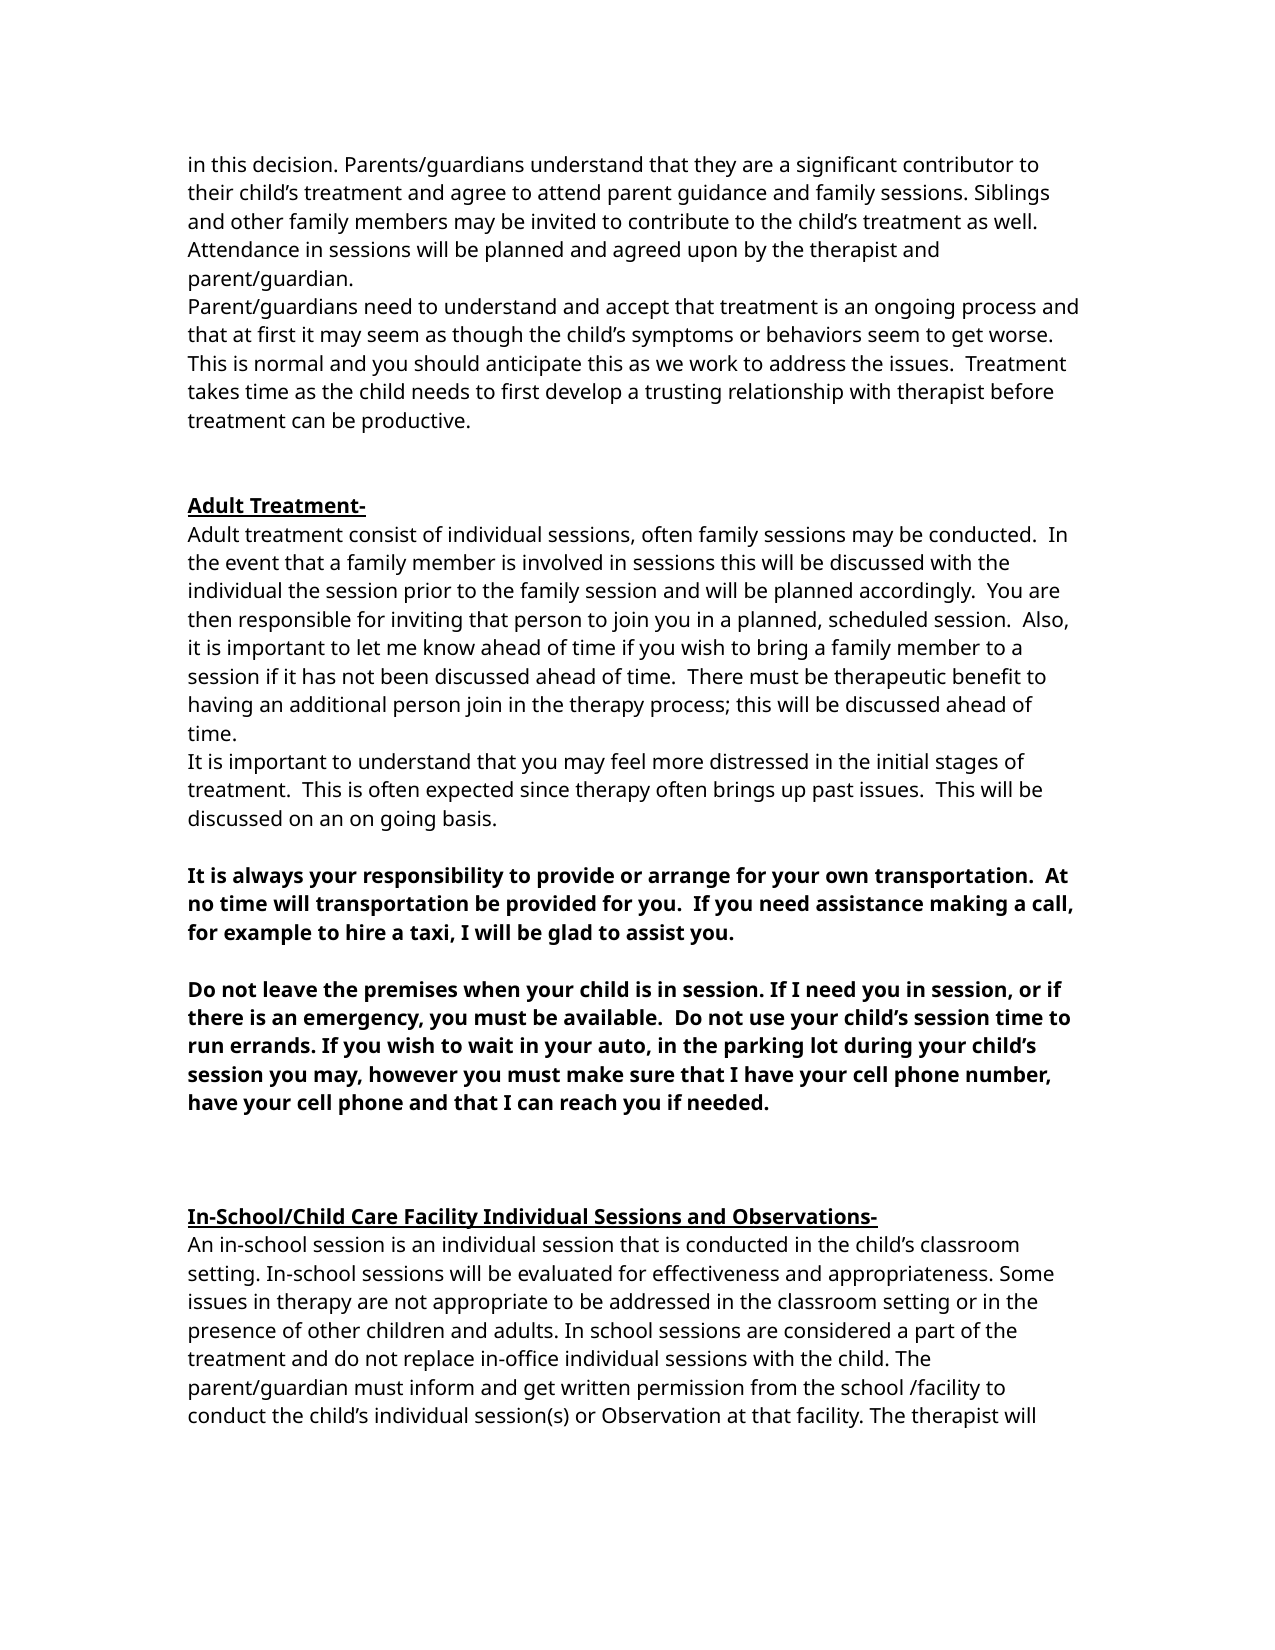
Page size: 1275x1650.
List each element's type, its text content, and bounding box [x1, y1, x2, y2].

text Parent/guardians need to understand and accept that treatment is an ongoing process and that at first it may seem as though the child’s symptoms or behaviors seem to get worse. This is normal and you should anticipate this as we work to address the issues. Treatment takes time as the child needs to first develop a trusting relationship with therapist before treatment can be productive. [187, 292, 1087, 434]
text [187, 150, 1087, 292]
text Adult treatment consist of individual sessions, often family sessions may be conducted. In the event that a family member is involved in sessions this will be discussed with the individual the session prior to the family session and will be planned accordingly. You are then responsible for inviting that person to join you in a planned, scheduled session. Also, it is important to let me know ahead of time if you wish to bring a family member to a session if it has not been discussed ahead of time. There must be therapeutic benefit to having an additional person join in the therapy process; this will be discussed ahead of time. [187, 520, 1087, 747]
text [187, 1231, 1087, 1430]
text It is important to understand that you may feel more distressed in the initial stages of treatment. This is often expected since therapy often brings up past issues. This will be discussed on an on going basis. [187, 747, 1087, 832]
text It is always your responsibility to provide or arrange for your own transportation. At no time will transportation be provided for you. If you need assistance making a call, for example to hire a taxi, I will be glad to assist you. [187, 861, 1087, 946]
text Adult Treatment- [187, 491, 1087, 520]
text In-School/Child Care Facility Individual Sessions and Observations- [187, 1202, 1087, 1231]
text Do not leave the premises when your child is in session. If I need you in session, or if there is an emergency, you must be available. Do not use your child’s session time to run errands. If you wish to wait in your auto, in the parking lot during your child’s session you may, however you must make sure that I have your cell phone number, have your cell phone and that I can reach you if needed. [187, 975, 1087, 1117]
